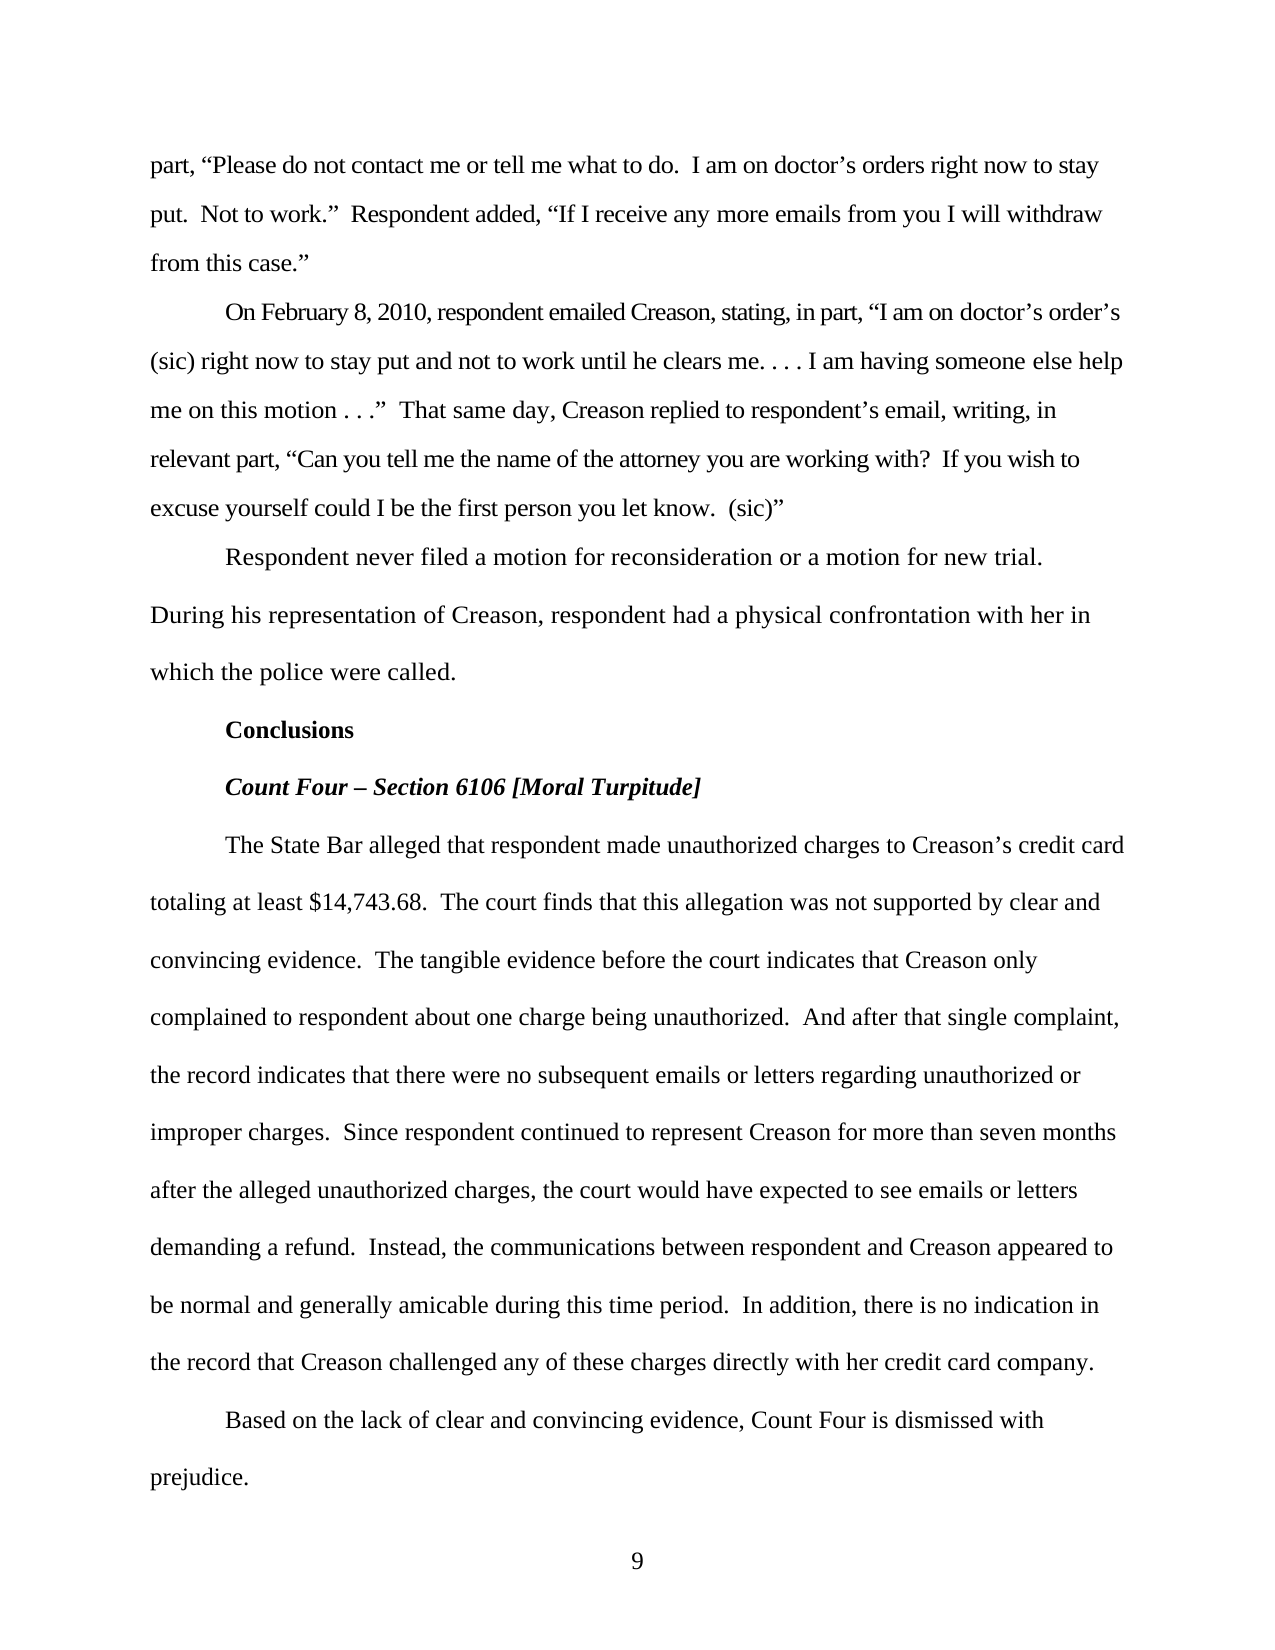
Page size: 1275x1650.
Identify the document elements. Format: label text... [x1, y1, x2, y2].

text Conclusions [150, 715, 1125, 744]
text The State Bar alleged that respondent made unauthorized charges to Creason’s credit card totaling at least $14,743.68. The court finds that this allegation was not supported by clear and convincing evidence. The tangible evidence before the court indicates that Creason only complained to respondent about one charge being unauthorized. And after that single complaint, the record indicates that there were no subsequent emails or letters regarding unauthorized or improper charges. Since respondent continued to represent Creason for more than seven months after the alleged unauthorized charges, the court would have expected to see emails or letters demanding a refund. Instead, the communications between respondent and Creason appeared to be normal and generally amicable during this time period. In addition, there is no indication in the record that Creason challenged any of these charges directly with her credit card company. [150, 830, 1125, 1376]
list Count Four – Section 6106 [Moral Turpitude] [225, 772, 1125, 801]
text On February 8, 2010, respondent emailed Creason, stating, in part, “I am on doctor’s order’s (sic) right now to stay put and not to work until he clears me. . . . I am having someone else help me on this motion . . .” That same day, Creason replied to respondent’s email, writing, in relevant part, “Can you tell me the name of the attorney you are working with? If you wish to excuse yourself could I be the first person you let know. (sic)” [150, 297, 1125, 522]
text Respondent never filed a motion for reconsideration or a motion for new trial. During his representation of Creason, respondent had a physical confrontation with her in which the police were called. [150, 542, 1125, 686]
text Based on the lack of clear and convincing evidence, Count Four is dismissed with prejudice. [150, 1405, 1125, 1491]
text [150, 150, 1125, 277]
